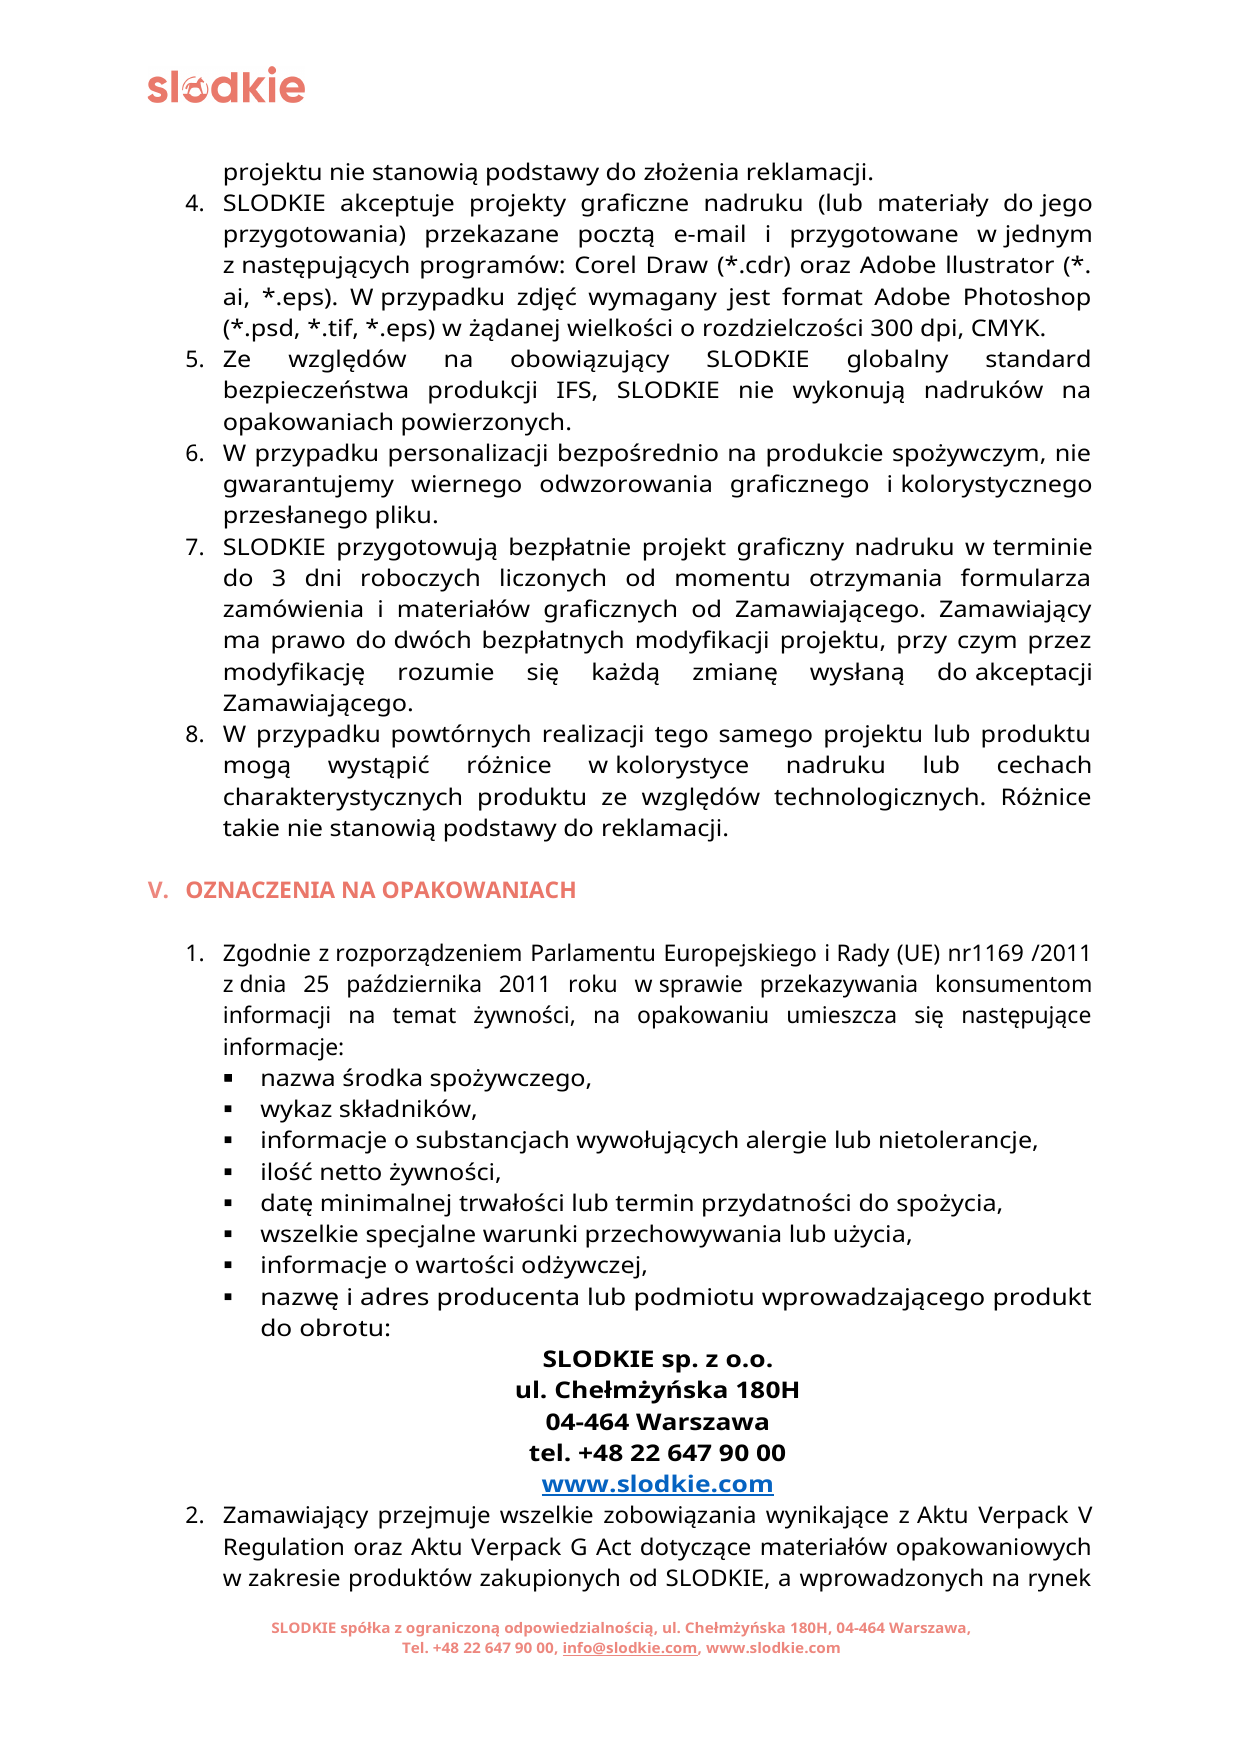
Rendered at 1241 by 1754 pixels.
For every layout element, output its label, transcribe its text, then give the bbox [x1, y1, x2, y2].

text tel. +48 22 647 90 00 [223, 1437, 1093, 1468]
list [185, 155, 1093, 187]
text ul. Chełmżyńska 180H [223, 1374, 1093, 1405]
list W przypadku powtórnych realizacji tego samego projektu lub produktu mogą wystąpić różnice w kolorystyce nadruku lub cechach charakterystycznych produktu ze względów technologicznych. Różnice takie nie stanowią podstawy do reklamacji. [185, 718, 1093, 843]
list datę minimalnej trwałości lub termin przydatności do spożycia, [223, 1187, 1093, 1218]
list nazwę i adres producenta lub podmiotu wprowadzającego produkt do obrotu: [223, 1280, 1093, 1343]
text SLODKIE sp. z o.o. [223, 1343, 1093, 1374]
picture [147, 66, 305, 103]
list nazwa środka spożywczego, [223, 1062, 1093, 1093]
list Ze względów na obowiązujący SLODKIE globalny standard bezpieczeństwa produkcji IFS, SLODKIE nie wykonują nadruków na opakowaniach powierzonych. [185, 343, 1093, 437]
list Zgodnie z rozporządzeniem Parlamentu Europejskiego i Rady (UE) nr1169 /2011 z dnia 25 października 2011 roku w sprawie przekazywania konsumentom informacji na temat żywności, na opakowaniu umieszcza się następujące informacje: [185, 937, 1093, 1062]
list W przypadku personalizacji bezpośrednio na produkcie spożywczym, nie gwarantujemy wiernego odwzorowania graficznego i kolorystycznego przesłanego pliku. [185, 437, 1093, 530]
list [185, 1499, 1093, 1593]
list SLODKIE akceptuje projekty graficzne nadruku (lub materiały do jego przygotowania) przekazane pocztą e-mail i przygotowane w jednym z następujących programów: Corel Draw (*.cdr) oraz Adobe llustrator (*. ai, *.eps). W przypadku zdjęć wymagany jest format Adobe Photoshop (*.psd, *.tif, *.eps) w żądanej wielkości o rozdzielczości 300 dpi, CMYK. [185, 187, 1093, 343]
list OZNACZENIA NA OPAKOWANIACH [148, 874, 1093, 905]
list ilość netto żywności, [223, 1155, 1093, 1187]
list informacje o substancjach wywołujących alergie lub nietolerancje, [223, 1124, 1093, 1155]
list wykaz składników, [223, 1093, 1093, 1124]
text www.slodkie.com [223, 1468, 1093, 1499]
list wszelkie specjalne warunki przechowywania lub użycia, [223, 1218, 1093, 1249]
text 04-464 Warszawa [223, 1405, 1093, 1437]
list SLODKIE przygotowują bezpłatnie projekt graficzny nadruku w terminie do 3 dni roboczych liczonych od momentu otrzymania formularza zamówienia i materiałów graficznych od Zamawiającego. Zamawiający ma prawo do dwóch bezpłatnych modyfikacji projektu, przy czym przez modyfikację rozumie się każdą zmianę wysłaną do akceptacji Zamawiającego. [185, 530, 1093, 718]
list informacje o wartości odżywczej, [223, 1249, 1093, 1280]
